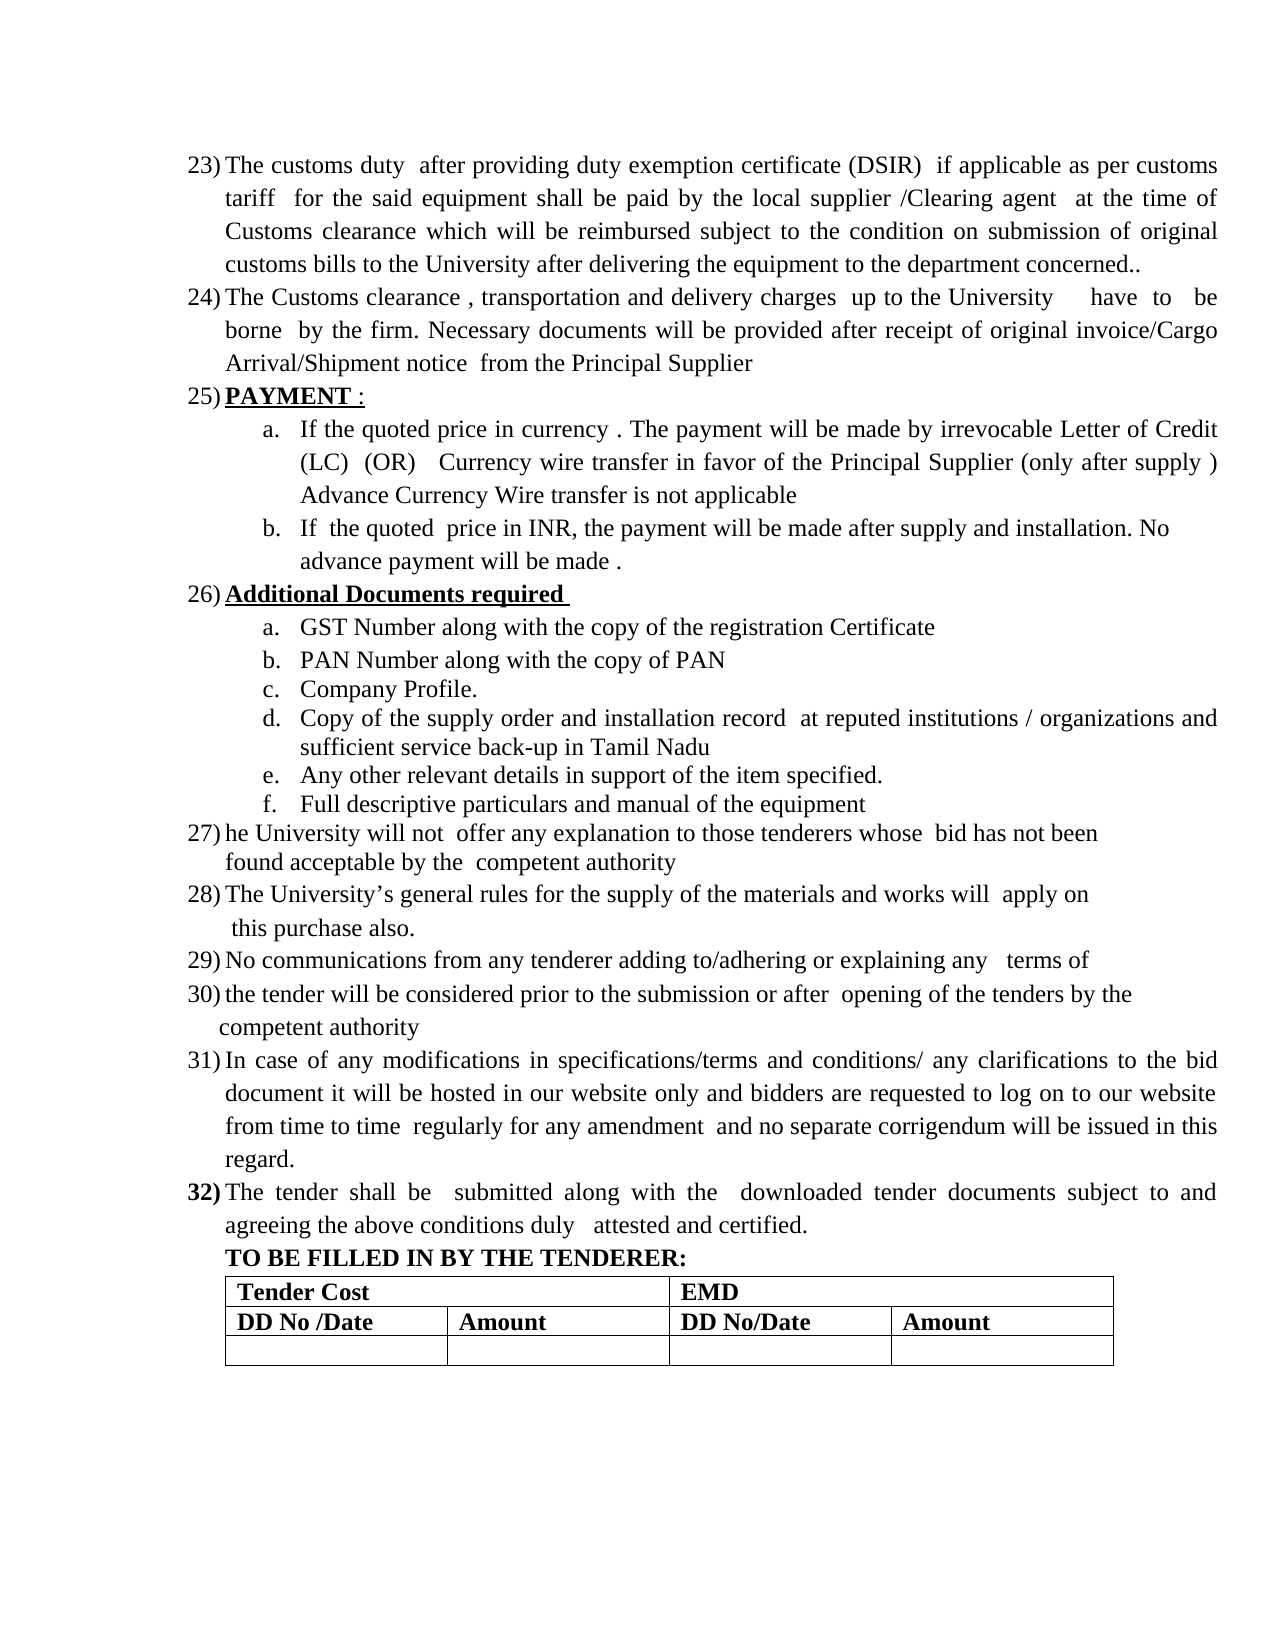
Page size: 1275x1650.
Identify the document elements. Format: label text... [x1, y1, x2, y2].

list The Customs clearance , transportation and delivery charges up to the University have to be borne by the firm. Necessary documents will be provided after receipt of original invoice/Cargo Arrival/Shipment notice from the Principal Supplier [187, 282, 1219, 377]
table_cell [448, 1336, 669, 1365]
list PAN Number along with the copy of PAN [262, 645, 1219, 674]
list The tender shall be submitted along with the downloaded tender documents subject to and agreeing the above conditions duly attested and certified. [187, 1177, 1219, 1238]
list the tender will be considered prior to the submission or after opening of the tenders by the [187, 979, 1219, 1007]
list Any other relevant details in support of the item specified. [262, 760, 1219, 789]
table_cell DD No /Date [226, 1307, 447, 1335]
list If the quoted price in currency . The payment will be made by irrevocable Letter of Credit (LC) (OR) Currency wire transfer in favor of the Principal Supplier (only after supply ) Advance Currency Wire transfer is not applicable [262, 414, 1219, 509]
list The customs duty after providing duty exemption certificate (DSIR) if applicable as per customs tariff for the said equipment shall be paid by the local supplier /Clearing agent at the time of Customs clearance which will be reimbursed subject to the condition on submission of original customs bills to the University after delivering the equipment to the department concerned.. [187, 150, 1219, 278]
list Company Profile. [262, 674, 1219, 703]
text competent authority [150, 1012, 1219, 1040]
list Full descriptive particulars and manual of the equipment [262, 789, 1219, 818]
table_cell [670, 1336, 891, 1365]
table_cell DD No/Date [670, 1307, 891, 1335]
list found acceptable by the competent authority [225, 847, 1219, 875]
table_cell Amount [448, 1307, 669, 1335]
list Copy of the supply order and installation record at reputed institutions / organizations and sufficient service back-up in Tamil Nadu [262, 703, 1219, 760]
table_header Tender Cost [226, 1277, 669, 1306]
text TO BE FILLED IN BY THE TENDERER: [225, 1243, 1125, 1272]
list In case of any modifications in specifications/terms and conditions/ any clarifications to the bid document it will be hosted in our website only and bidders are requested to log on to our website from time to time regularly for any amendment and no separate corrigendum will be issued in this regard. [187, 1045, 1219, 1172]
list The University’s general rules for the supply of the materials and works will apply on [187, 879, 1219, 908]
table_cell [226, 1336, 447, 1365]
list PAYMENT : [187, 381, 1219, 410]
list Additional Documents required [187, 579, 1219, 608]
text advance payment will be made . [150, 546, 1219, 575]
table_cell Amount [892, 1307, 1113, 1335]
list If the quoted price in INR, the payment will be made after supply and installation. No [262, 513, 1219, 542]
list GST Number along with the copy of the registration Certificate [262, 612, 1219, 641]
table_cell [892, 1336, 1113, 1365]
list No communications from any tenderer adding to/adhering or explaining any terms of [187, 946, 1219, 974]
list he University will not offer any explanation to those tenderers whose bid has not been [187, 818, 1219, 847]
text this purchase also. [187, 913, 1219, 941]
table_header EMD [670, 1277, 1113, 1306]
